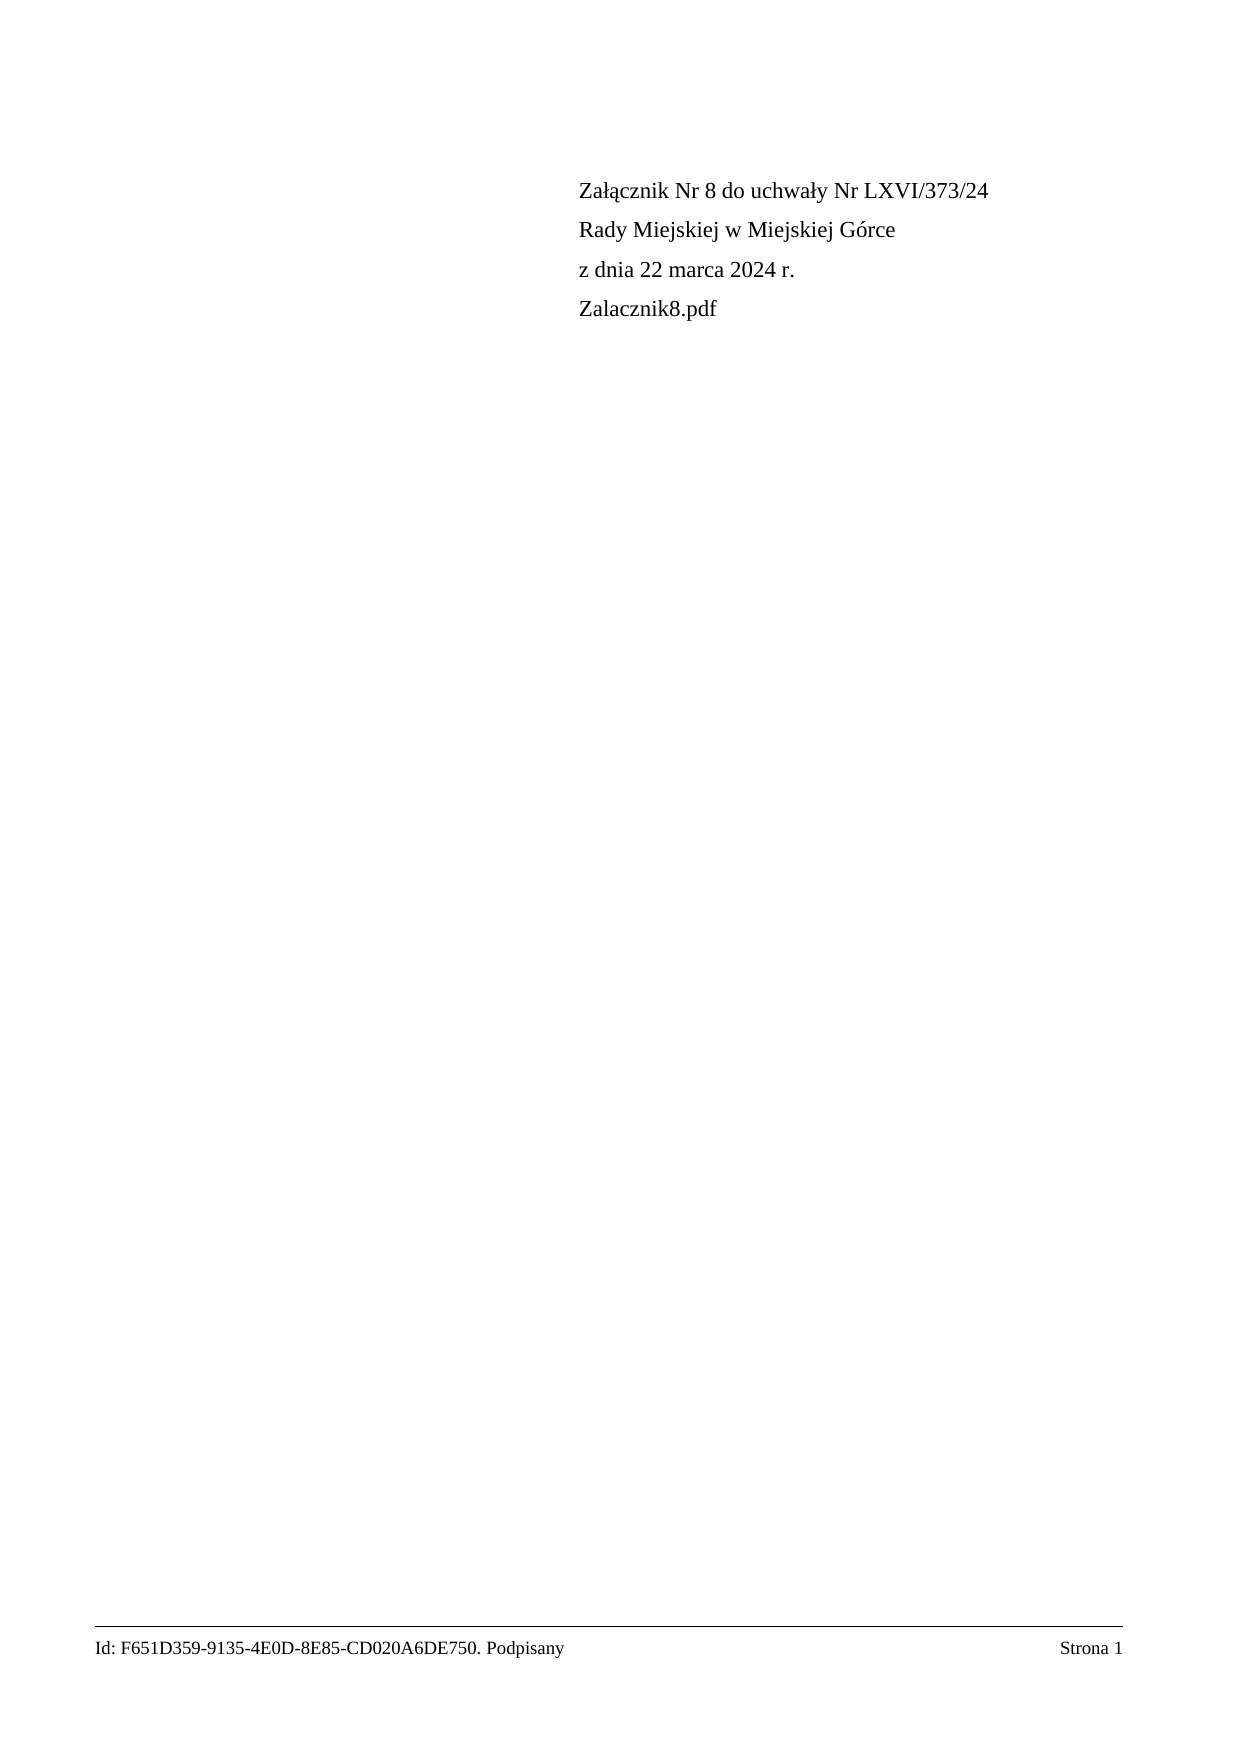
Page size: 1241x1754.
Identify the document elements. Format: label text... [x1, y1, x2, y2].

text Załącznik Nr 8 do uchwały Nr LXVI/373/24 Rady Miejskiej w Miejskiej Górce z dnia 22 marca 2024 r. Zalacznik8.pdf [579, 177, 1134, 322]
